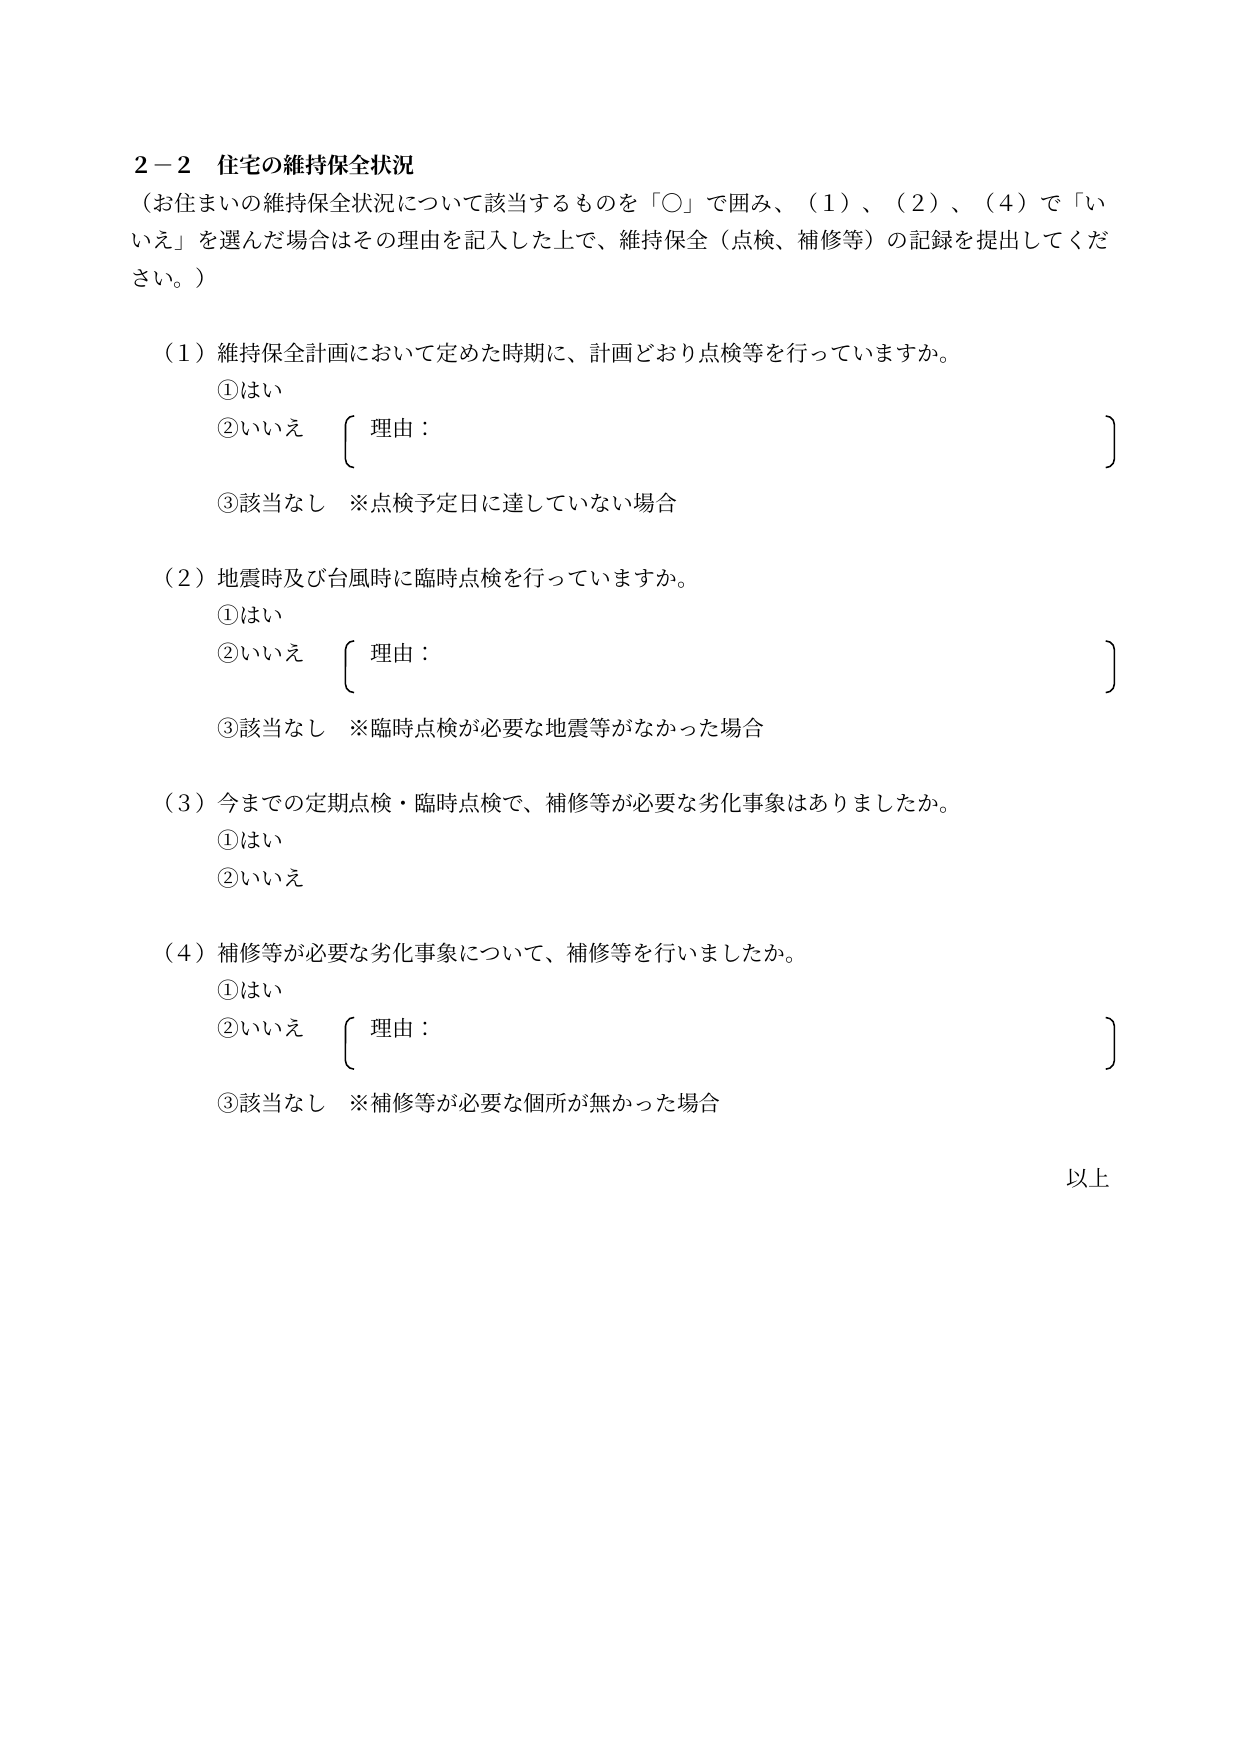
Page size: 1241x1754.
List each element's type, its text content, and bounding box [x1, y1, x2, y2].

text ①はい [130, 971, 1110, 1008]
text （３）今までの定期点検・臨時点検で、補修等が必要な劣化事象はありましたか。 [130, 783, 1110, 821]
text ①はい [130, 371, 1110, 408]
text ①はい [130, 821, 1110, 858]
text ③該当なし ※補修等が必要な個所が無かった場合 [130, 1083, 1110, 1121]
text ②いいえ 理由： [130, 408, 1110, 446]
text （２）地震時及び台風時に臨時点検を行っていますか。 [130, 558, 1110, 596]
text ③該当なし ※点検予定日に達していない場合 [130, 483, 1110, 521]
text ２－２ 住宅の維持保全状況 [130, 146, 1110, 183]
text （お住まいの維持保全状況について該当するものを「○」で囲み、（１）、（２）、（４）で「いいえ」を選んだ場合はその理由を記入した上で、維持保全（点検、補修等）の記録を提出してください。） [130, 183, 1110, 296]
text ②いいえ 理由： [130, 1008, 1110, 1046]
text ①はい [130, 596, 1110, 633]
text ②いいえ [130, 858, 1110, 896]
text ③該当なし ※臨時点検が必要な地震等がなかった場合 [130, 708, 1110, 746]
text ②いいえ 理由： [130, 633, 1110, 671]
text （１）維持保全計画において定めた時期に、計画どおり点検等を行っていますか。 [130, 333, 1110, 371]
text （４）補修等が必要な劣化事象について、補修等を行いましたか。 [130, 933, 1110, 971]
text 以上 [130, 1158, 1110, 1196]
